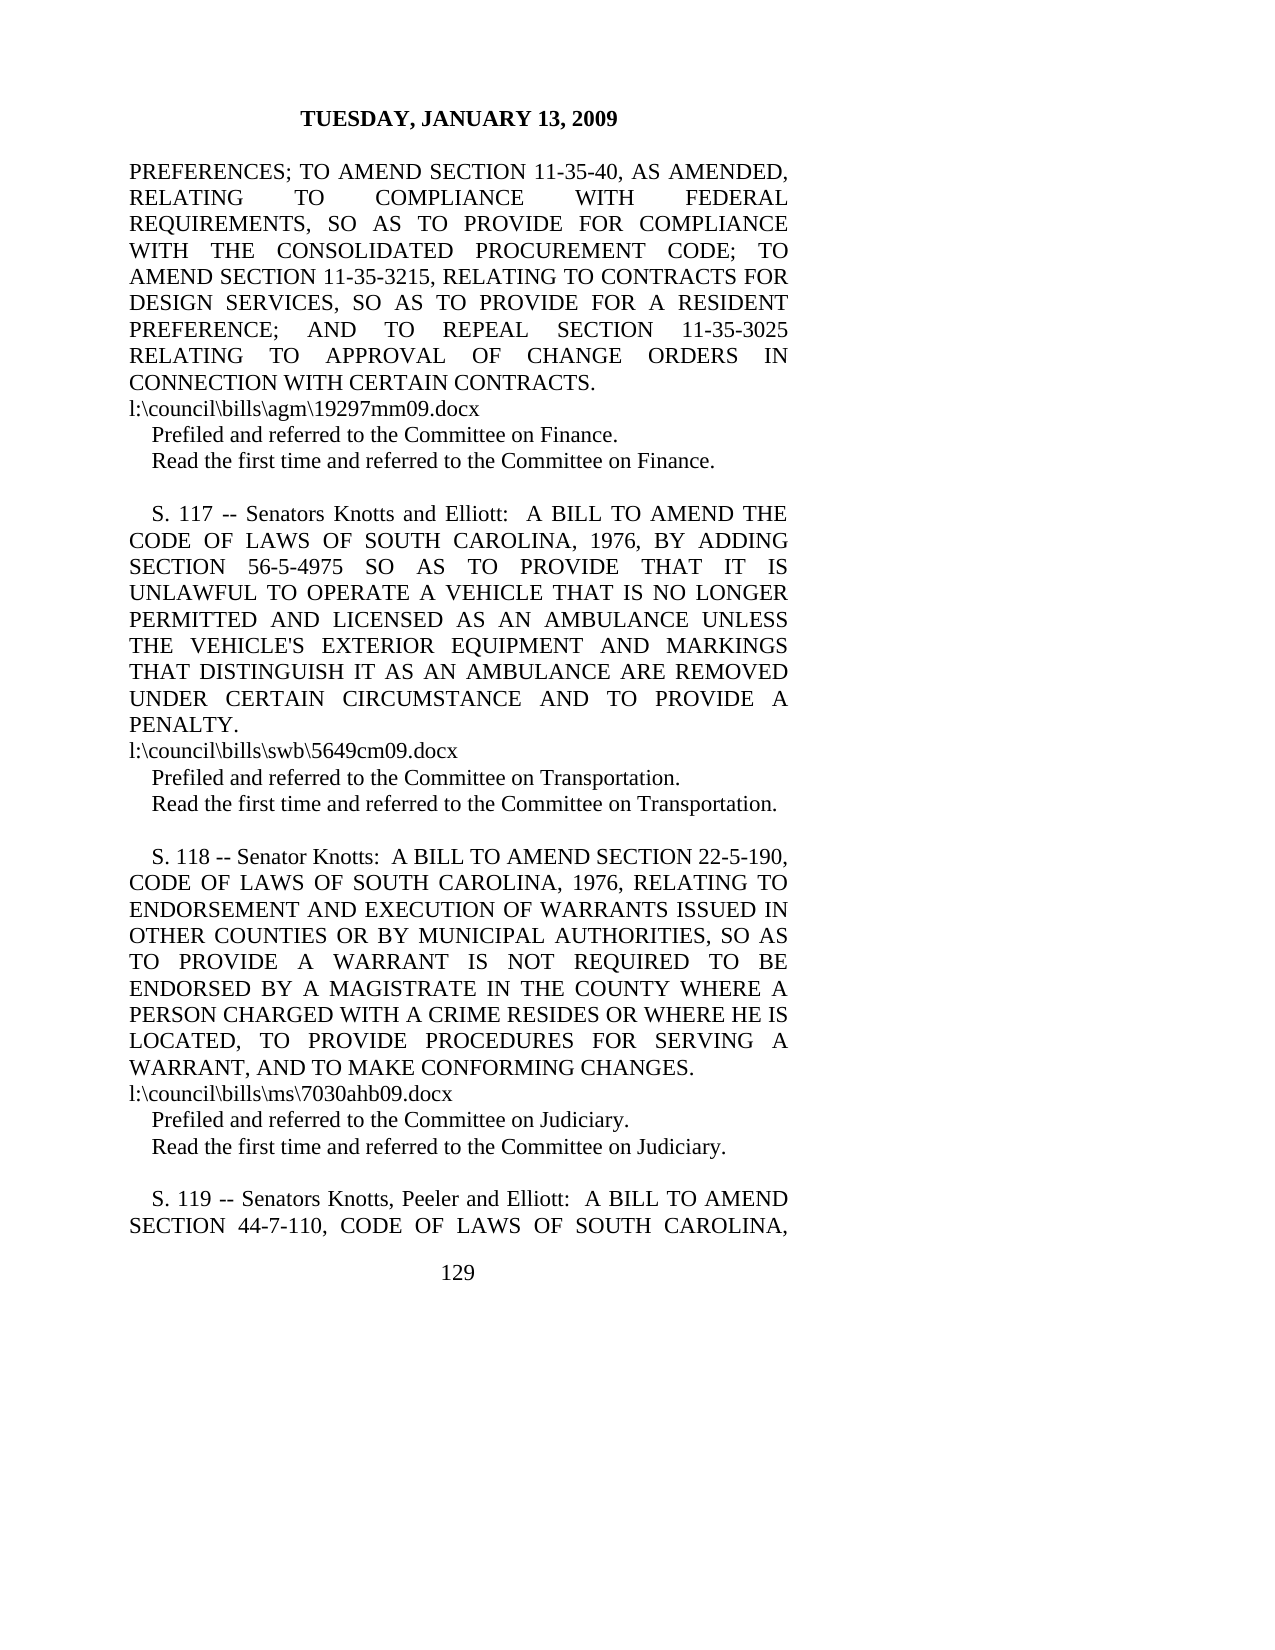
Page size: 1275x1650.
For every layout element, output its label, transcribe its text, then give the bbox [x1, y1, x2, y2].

text S. 118 -- Senator Knotts: A BILL TO AMEND SECTION 22-5-190, CODE OF LAWS OF SOUTH CAROLINA, 1976, RELATING TO ENDORSEMENT AND EXECUTION OF WARRANTS ISSUED IN OTHER COUNTIES OR BY MUNICIPAL AUTHORITIES, SO AS TO PROVIDE A WARRANT IS NOT REQUIRED TO BE ENDORSED BY A MAGISTRATE IN THE COUNTY WHERE A PERSON CHARGED WITH A CRIME RESIDES OR WHERE HE IS LOCATED, TO PROVIDE PROCEDURES FOR SERVING A WARRANT, AND TO MAKE CONFORMING CHANGES. [129, 843, 789, 1080]
text Read the first time and referred to the Committee on Finance. [129, 448, 789, 474]
text Prefiled and referred to the Committee on Transportation. [129, 764, 789, 790]
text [129, 158, 789, 395]
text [129, 1186, 789, 1238]
text Read the first time and referred to the Committee on Judiciary. [129, 1133, 789, 1159]
text l:\council\bills\swb\5649cm09.docx [129, 737, 789, 764]
text l:\council\bills\ms\7030ahb09.docx [129, 1080, 789, 1106]
text Prefiled and referred to the Committee on Finance. [129, 421, 789, 448]
text Prefiled and referred to the Committee on Judiciary. [129, 1106, 789, 1133]
text l:\council\bills\agm\19297mm09.docx [129, 395, 789, 421]
text S. 117 -- Senators Knotts and Elliott: A BILL TO AMEND THE CODE OF LAWS OF SOUTH CAROLINA, 1976, BY ADDING SECTION 56-5-4975 SO AS TO PROVIDE THAT IT IS UNLAWFUL TO OPERATE A VEHICLE THAT IS NO LONGER PERMITTED AND LICENSED AS AN AMBULANCE UNLESS THE VEHICLE'S EXTERIOR EQUIPMENT AND MARKINGS THAT DISTINGUISH IT AS AN AMBULANCE ARE REMOVED UNDER CERTAIN CIRCUMSTANCE AND TO PROVIDE A PENALTY. [129, 500, 789, 737]
text Read the first time and referred to the Committee on Transportation. [129, 790, 789, 817]
